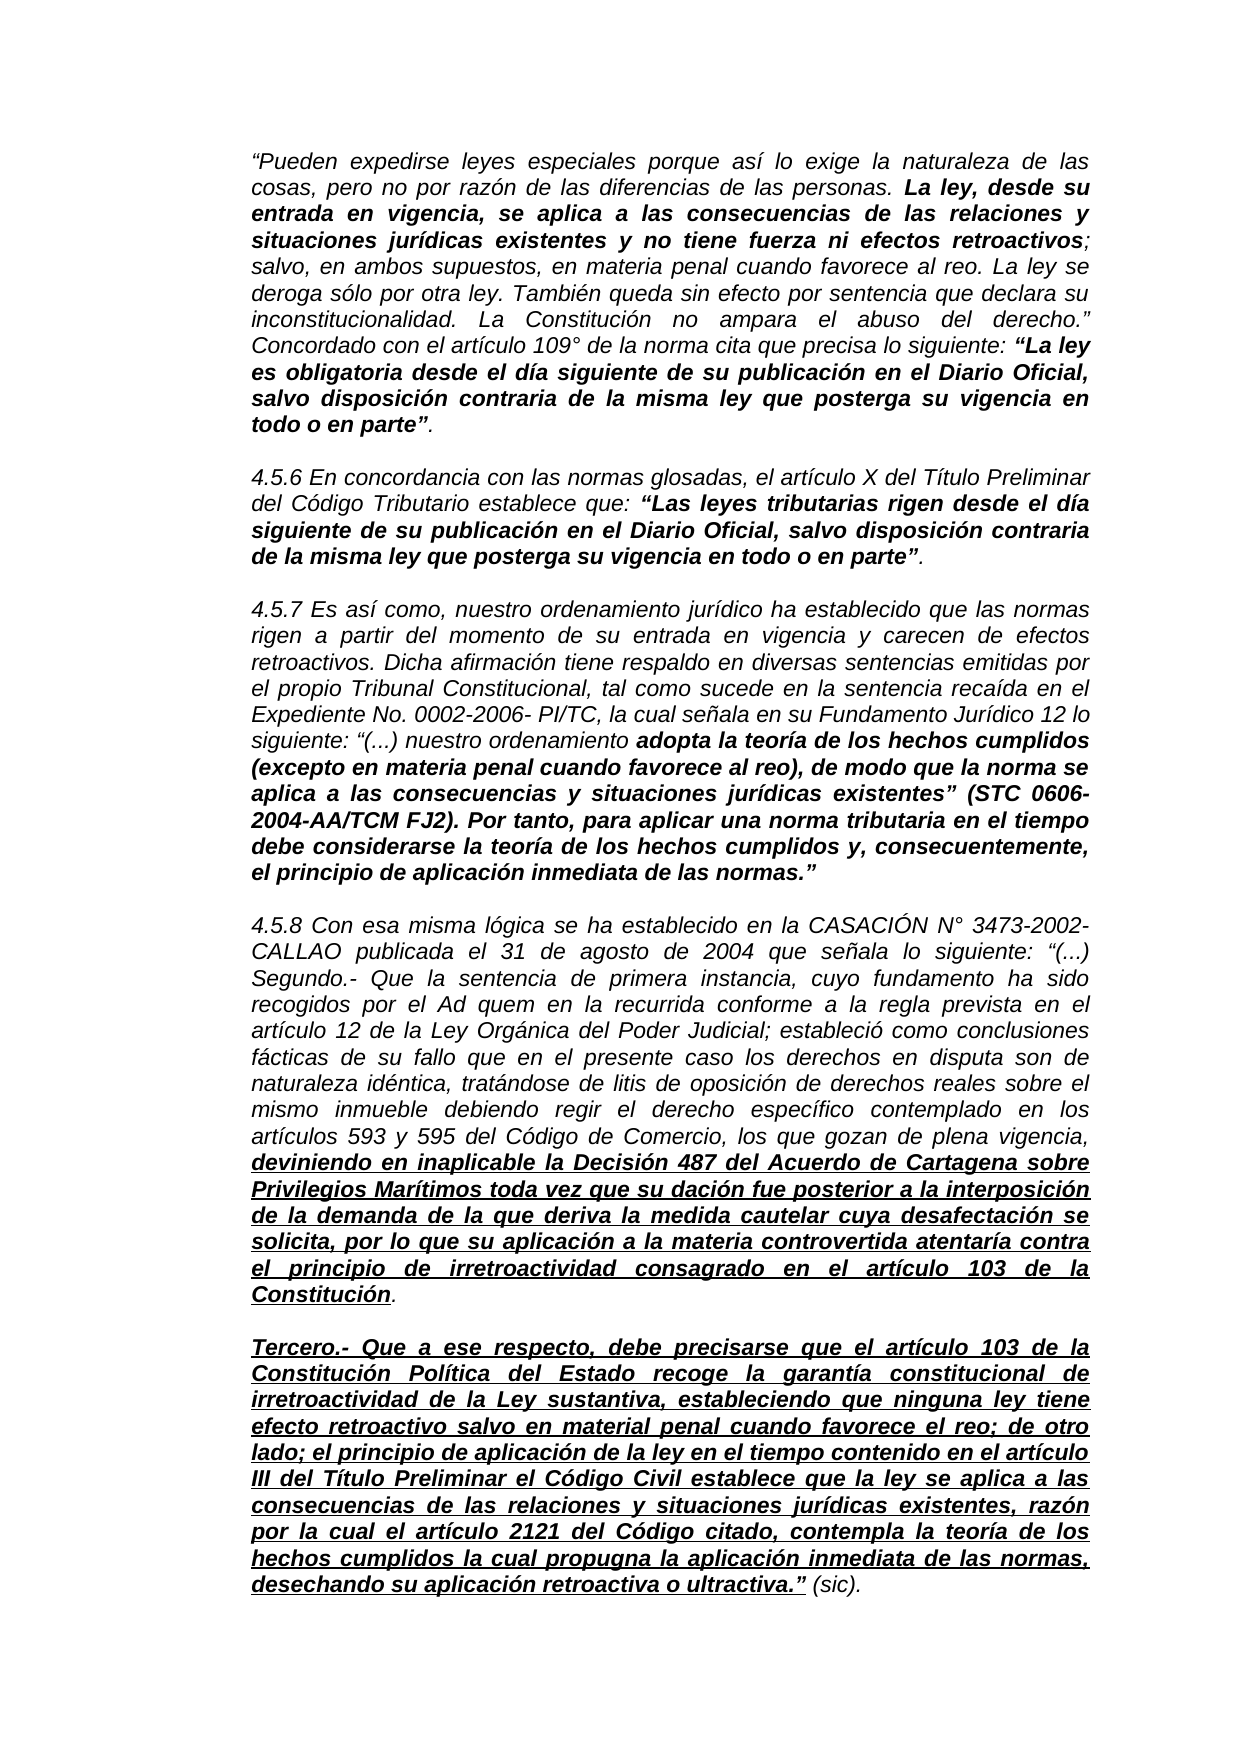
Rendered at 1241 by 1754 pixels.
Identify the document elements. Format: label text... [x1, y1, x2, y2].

list “Pueden expedirse leyes especiales porque así lo exige la naturaleza de las cosas, pero no por razón de las diferencias de las personas. La ley, desde su entrada en vigencia, se aplica a las consecuencias de las relaciones y situaciones jurídicas existentes y no tiene fuerza ni efectos retroactivos; salvo, en ambos supuestos, en materia penal cuando favorece al reo. La ley se deroga sólo por otra ley. También queda sin efecto por sentencia que declara su inconstitucionalidad. La Constitución no ampara el abuso del derecho.” Concordado con el artículo 109° de la norma cita que precisa lo siguiente: “La ley es obligatoria desde el día siguiente de su publicación en el Diario Oficial, salvo disposición contraria de la misma ley que posterga su vigencia en todo o en parte”. [251, 148, 1092, 438]
list 4.5.8 Con esa misma lógica se ha establecido en la CASACIÓN N° 3473-2002-CALLAO publicada el 31 de agosto de 2004 que señala lo siguiente: “(...) Segundo.- Que la sentencia de primera instancia, cuyo fundamento ha sido recogidos por el Ad quem en la recurrida conforme a la regla prevista en el artículo 12 de la Ley Orgánica del Poder Judicial; estableció como conclusiones fácticas de su fallo que en el presente caso los derechos en disputa son de naturaleza idéntica, tratándose de litis de oposición de derechos reales sobre el mismo inmueble debiendo regir el derecho específico contemplado en los artículos 593 y 595 del Código de Comercio, los que gozan de plena vigencia, deviniendo en inaplicable la Decisión 487 del Acuerdo de Cartagena sobre Privilegios Marítimos toda vez que su dación fue posterior a la interposición de la demanda de la que deriva la medida cautelar cuya desafectación se solicita, por lo que su aplicación a la materia controvertida atentaría contra el principio de irretroactividad consagrado en el artículo 103 de la Constitución. [251, 912, 1092, 1307]
list 4.5.6 En concordancia con las normas glosadas, el artículo X del Título Preliminar del Código Tributario establece que: “Las leyes tributarias rigen desde el día siguiente de su publicación en el Diario Oficial, salvo disposición contraria de la misma ley que posterga su vigencia en todo o en parte”. [251, 464, 1092, 569]
list Tercero.- Que a ese respecto, debe precisarse que el artículo 103 de la Constitución Política del Estado recoge la garantía constitucional de irretroactividad de la Ley sustantiva, estableciendo que ninguna ley tiene efecto retroactivo salvo en material penal cuando favorece el reo; de otro lado; el principio de aplicación de la ley en el tiempo contenido en el artículo III del Título Preliminar el Código Civil establece que la ley se aplica a las consecuencias de las relaciones y situaciones jurídicas existentes, razón por la cual el artículo 2121 del Código citado, contempla la teoría de los hechos cumplidos la cual propugna la aplicación inmediata de las normas, desechando su aplicación retroactiva o ultractiva.” (sic). [251, 1334, 1092, 1597]
list 4.5.7 Es así como, nuestro ordenamiento jurídico ha establecido que las normas rigen a partir del momento de su entrada en vigencia y carecen de efectos retroactivos. Dicha afirmación tiene respaldo en diversas sentencias emitidas por el propio Tribunal Constitucional, tal como sucede en la sentencia recaída en el Expediente No. 0002-2006- PI/TC, la cual señala en su Fundamento Jurídico 12 lo siguiente: “(...) nuestro ordenamiento adopta la teoría de los hechos cumplidos (excepto en materia penal cuando favorece al reo), de modo que la norma se aplica a las consecuencias y situaciones jurídicas existentes” (STC 0606-2004-AA/TCM FJ2). Por tanto, para aplicar una norma tributaria en el tiempo debe considerarse la teoría de los hechos cumplidos y, consecuentemente, el principio de aplicación inmediata de las normas.” [251, 596, 1092, 886]
